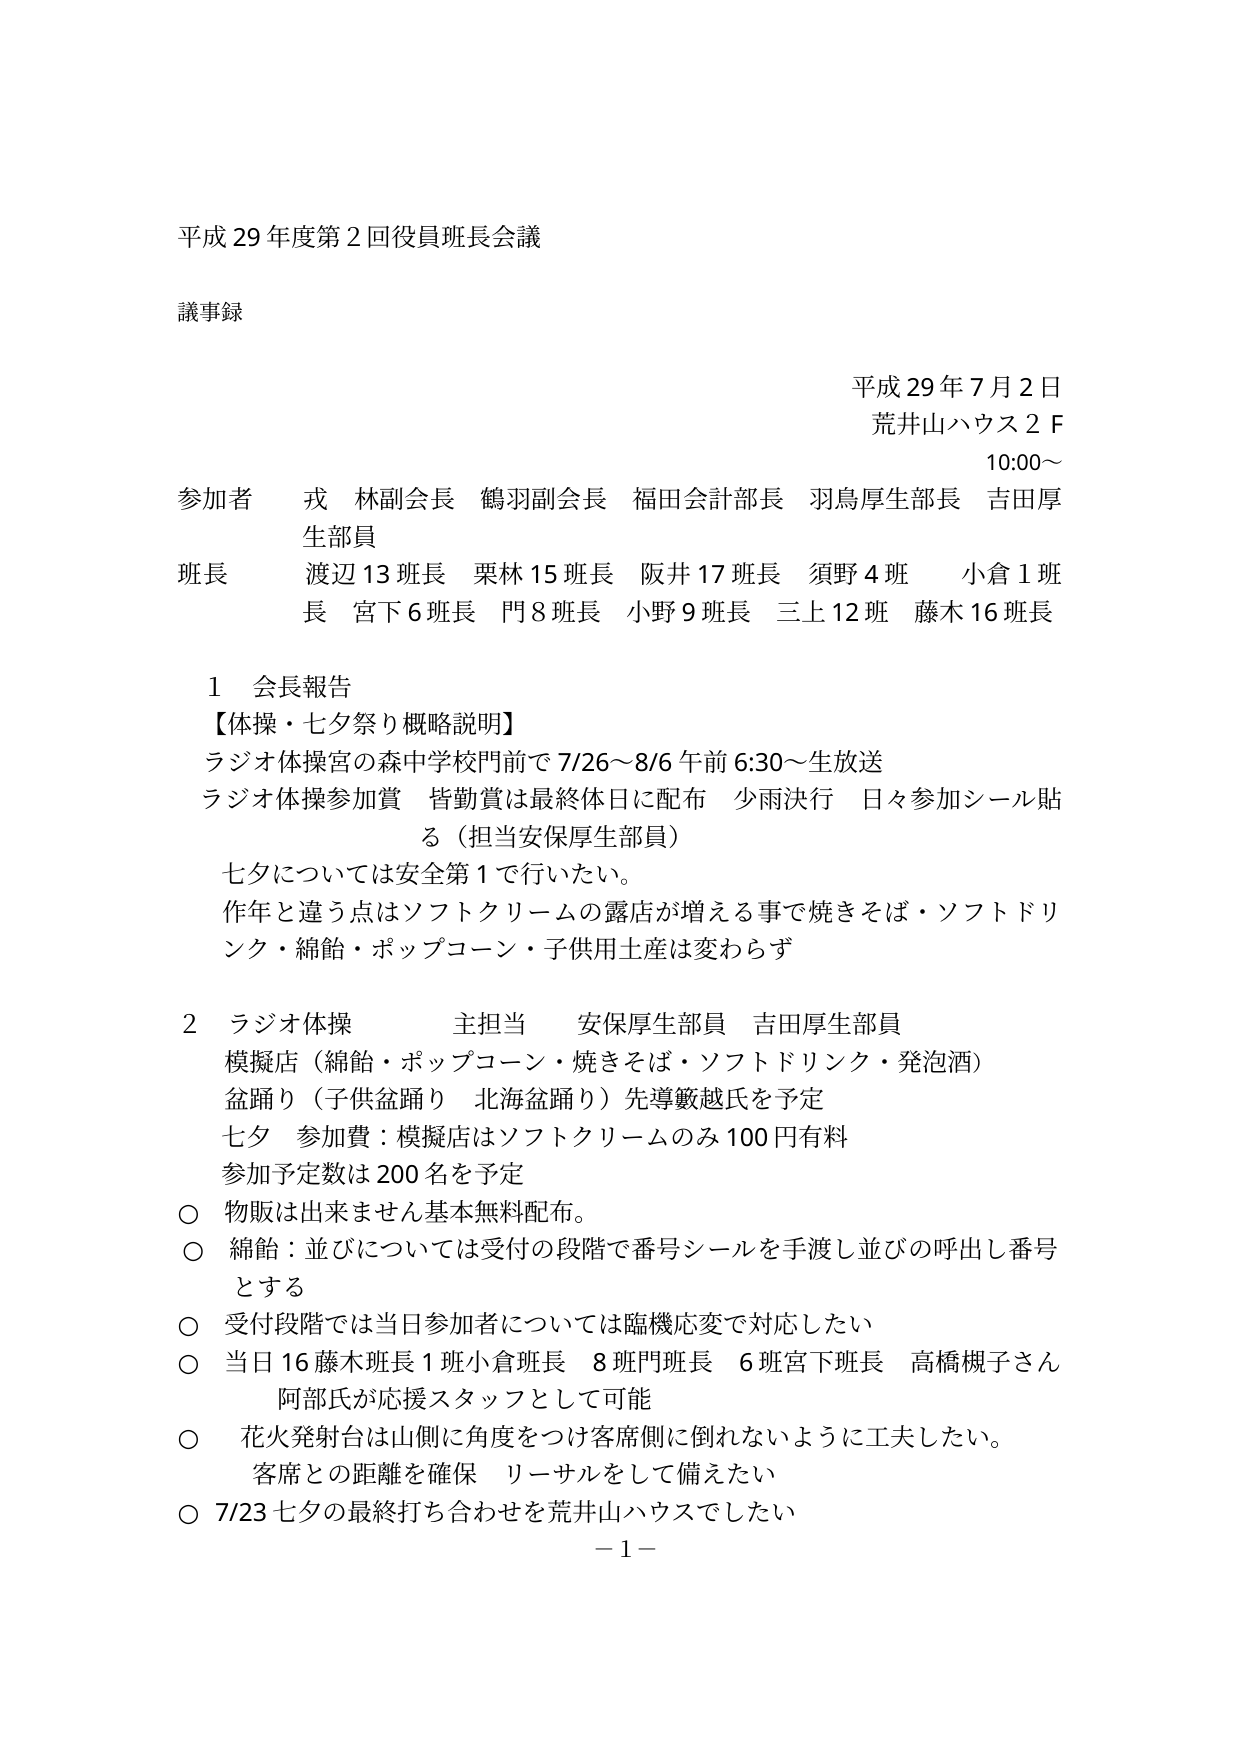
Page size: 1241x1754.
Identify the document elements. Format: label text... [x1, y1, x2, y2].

text ○ 物販は出来ません基本無料配布。 [177, 1192, 1063, 1229]
text ○ 当日16藤木班長1班小倉班長 8班門班長 6班宮下班長 高橋槻子さん阿部氏が応援スタッフとして可能 [177, 1342, 1063, 1417]
text 10:00〜 [177, 442, 1063, 479]
text 七夕については安全第1で行いたい。 [177, 854, 1063, 892]
text 班長 渡辺13班長 栗林15班長 阪井17班長 須野4班 小倉１班長 宮下6班長 門８班長 小野9班長 三上12班 藤木16班長 [177, 554, 1063, 629]
text ラジオ体操参加賞 皆勤賞は最終体日に配布 少雨決行 日々参加シール貼る（担当安保厚生部員） [177, 779, 1063, 854]
text 模擬店（綿飴・ポップコーン・焼きそば・ソフトドリンク・発泡酒） [177, 1042, 1063, 1079]
text ２ ラジオ体操 主担当 安保厚生部員 吉田厚生部員 [177, 1004, 1063, 1042]
text 作年と違う点はソフトクリームの露店が増える事で焼きそば・ソフトドリンク・綿飴・ポップコーン・子供用土産は変わらず [177, 892, 1063, 967]
text ○ 受付段階では当日参加者については臨機応変で対応したい [177, 1304, 1063, 1342]
text 客席との距離を確保 リーサルをして備えたい [177, 1454, 1063, 1492]
text 荒井山ハウス２F [177, 404, 1063, 442]
text １ 会長報告 [177, 667, 1063, 704]
text 議事録 [177, 292, 1063, 329]
text 平成29年7月2日 [177, 367, 1063, 404]
text ○ 綿飴：並びについては受付の段階で番号シールを手渡し並びの呼出し番号とする [182, 1229, 1063, 1304]
text －１－ [177, 1529, 1063, 1567]
text 参加者 戎 林副会長 鶴羽副会長 福田会計部長 羽鳥厚生部長 吉田厚生部員 [177, 479, 1063, 554]
list 花火発射台は山側に角度をつけ客席側に倒れないように工夫したい。 [177, 1417, 1063, 1454]
text 【体操・七夕祭り概略説明】 [177, 704, 1063, 742]
text 参加予定数は200名を予定 [221, 1154, 1063, 1192]
text 平成29年度第２回役員班長会議 [177, 217, 1063, 254]
list 7/23七夕の最終打ち合わせを荒井山ハウスでしたい [177, 1492, 1063, 1529]
text ラジオ体操宮の森中学校門前で7/26〜8/6 午前6:30〜生放送 [177, 742, 1063, 779]
text 盆踊り（子供盆踊り 北海盆踊り）先導籔越氏を予定 [177, 1079, 1063, 1117]
text 七夕 参加費：模擬店はソフトクリームのみ100円有料 [221, 1117, 1063, 1154]
